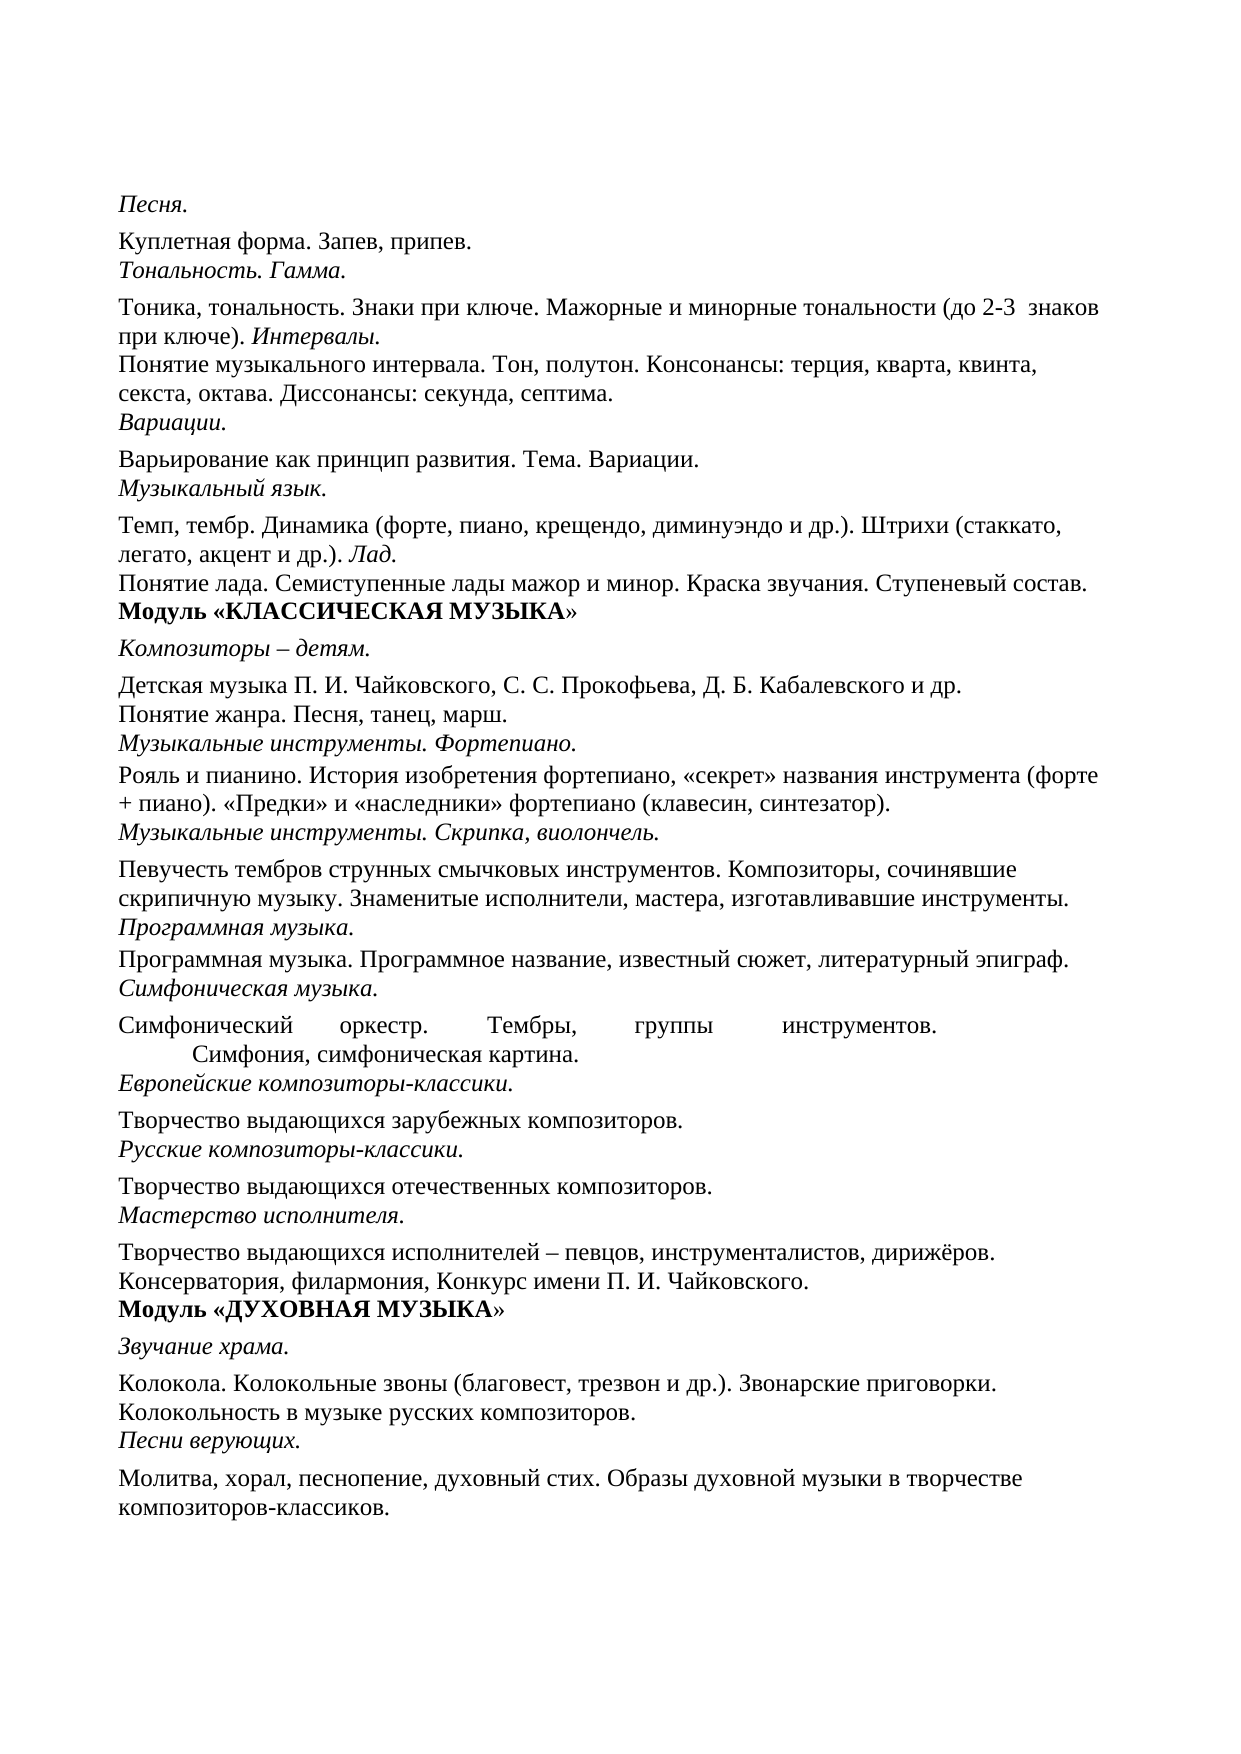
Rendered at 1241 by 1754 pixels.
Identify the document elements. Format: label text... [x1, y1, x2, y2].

text Колокола. Колокольные звоны (благовест, трезвон и др.). Звонарские приговорки. Колокольность в музыке русских композиторов. [118, 1368, 1117, 1426]
text Тональность. Гамма. [118, 255, 1122, 284]
text Композиторы – детям. [118, 633, 1122, 662]
text Темп, тембр. Динамика (форте, пиано, крещендо, диминуэндо и др.). Штрихи (стаккато, легато, акцент и др.). Лад. [118, 510, 1117, 568]
text Рояль и пианино. История изобретения фортепиано, «секрет» названия инструмента (форте + пиано). «Предки» и «наследники» фортепиано (клавесин, синтезатор). [118, 760, 1117, 817]
text Симфоническая музыка. [118, 973, 1122, 1002]
text Консерватория, филармония, Конкурс имени П. И. Чайковского. [118, 1266, 1117, 1294]
text Творчество выдающихся отечественных композиторов. [118, 1171, 1117, 1200]
text Тоника, тональность. Знаки при ключе. Мажорные и минорные тональности (до 2-3 знаков при ключе). Интервалы. [118, 292, 1117, 349]
text Певучесть тембров струнных смычковых инструментов. Композиторы, сочинявшие скрипичную музыку. Знаменитые исполнители, мастера, изготавливавшие инструменты. [118, 854, 1117, 912]
text Мастерство исполнителя. [118, 1200, 1122, 1228]
text Молитва, хорал, песнопение, духовный стих. Образы духовной музыки в творчестве композиторов-классиков. [118, 1463, 1117, 1520]
text Понятие музыкального интервала. Тон, полутон. Консонансы: терция, кварта, квинта, секста, октава. Диссонансы: секунда, септима. [118, 349, 1117, 407]
text Симфонический оркестр. Тембры, группы инструментов. Симфония, симфоническая картина. [118, 1010, 1117, 1068]
text Модуль «КЛАССИЧЕСКАЯ МУЗЫКА» [118, 596, 1062, 625]
text Творчество выдающихся исполнителей – певцов, инструменталистов, дирижёров. [118, 1237, 1117, 1266]
text Песня. [118, 189, 1122, 218]
text Творчество выдающихся зарубежных композиторов. [118, 1105, 1117, 1134]
text Модуль «ДУХОВНАЯ МУЗЫКА» [118, 1294, 1062, 1323]
text Музыкальные инструменты. Фортепиано. [118, 728, 1122, 756]
text Программная музыка. [118, 912, 1122, 941]
text Звучание храма. [118, 1331, 1122, 1360]
text Музыкальный язык. [118, 473, 1122, 502]
text Варьирование как принцип развития. Тема. Вариации. [118, 444, 1117, 473]
text Музыкальные инструменты. Скрипка, виолончель. [118, 817, 1122, 846]
text Русские композиторы-классики. [118, 1134, 1122, 1163]
text Понятие жанра. Песня, танец, марш. [118, 699, 1117, 728]
text Песни верующих. [118, 1426, 1122, 1454]
text Куплетная форма. Запев, припев. [118, 226, 1117, 255]
text Вариации. [118, 407, 1122, 436]
text Детская музыка П. И. Чайковского, С. С. Прокофьева, Д. Б. Кабалевского и др. [118, 670, 1117, 699]
text Программная музыка. Программное название, известный сюжет, литературный эпиграф. [118, 944, 1117, 973]
text Европейские композиторы-классики. [118, 1068, 1122, 1097]
text Понятие лада. Семиступенные лады мажор и минор. Краска звучания. Ступеневый состав. [118, 568, 1117, 596]
